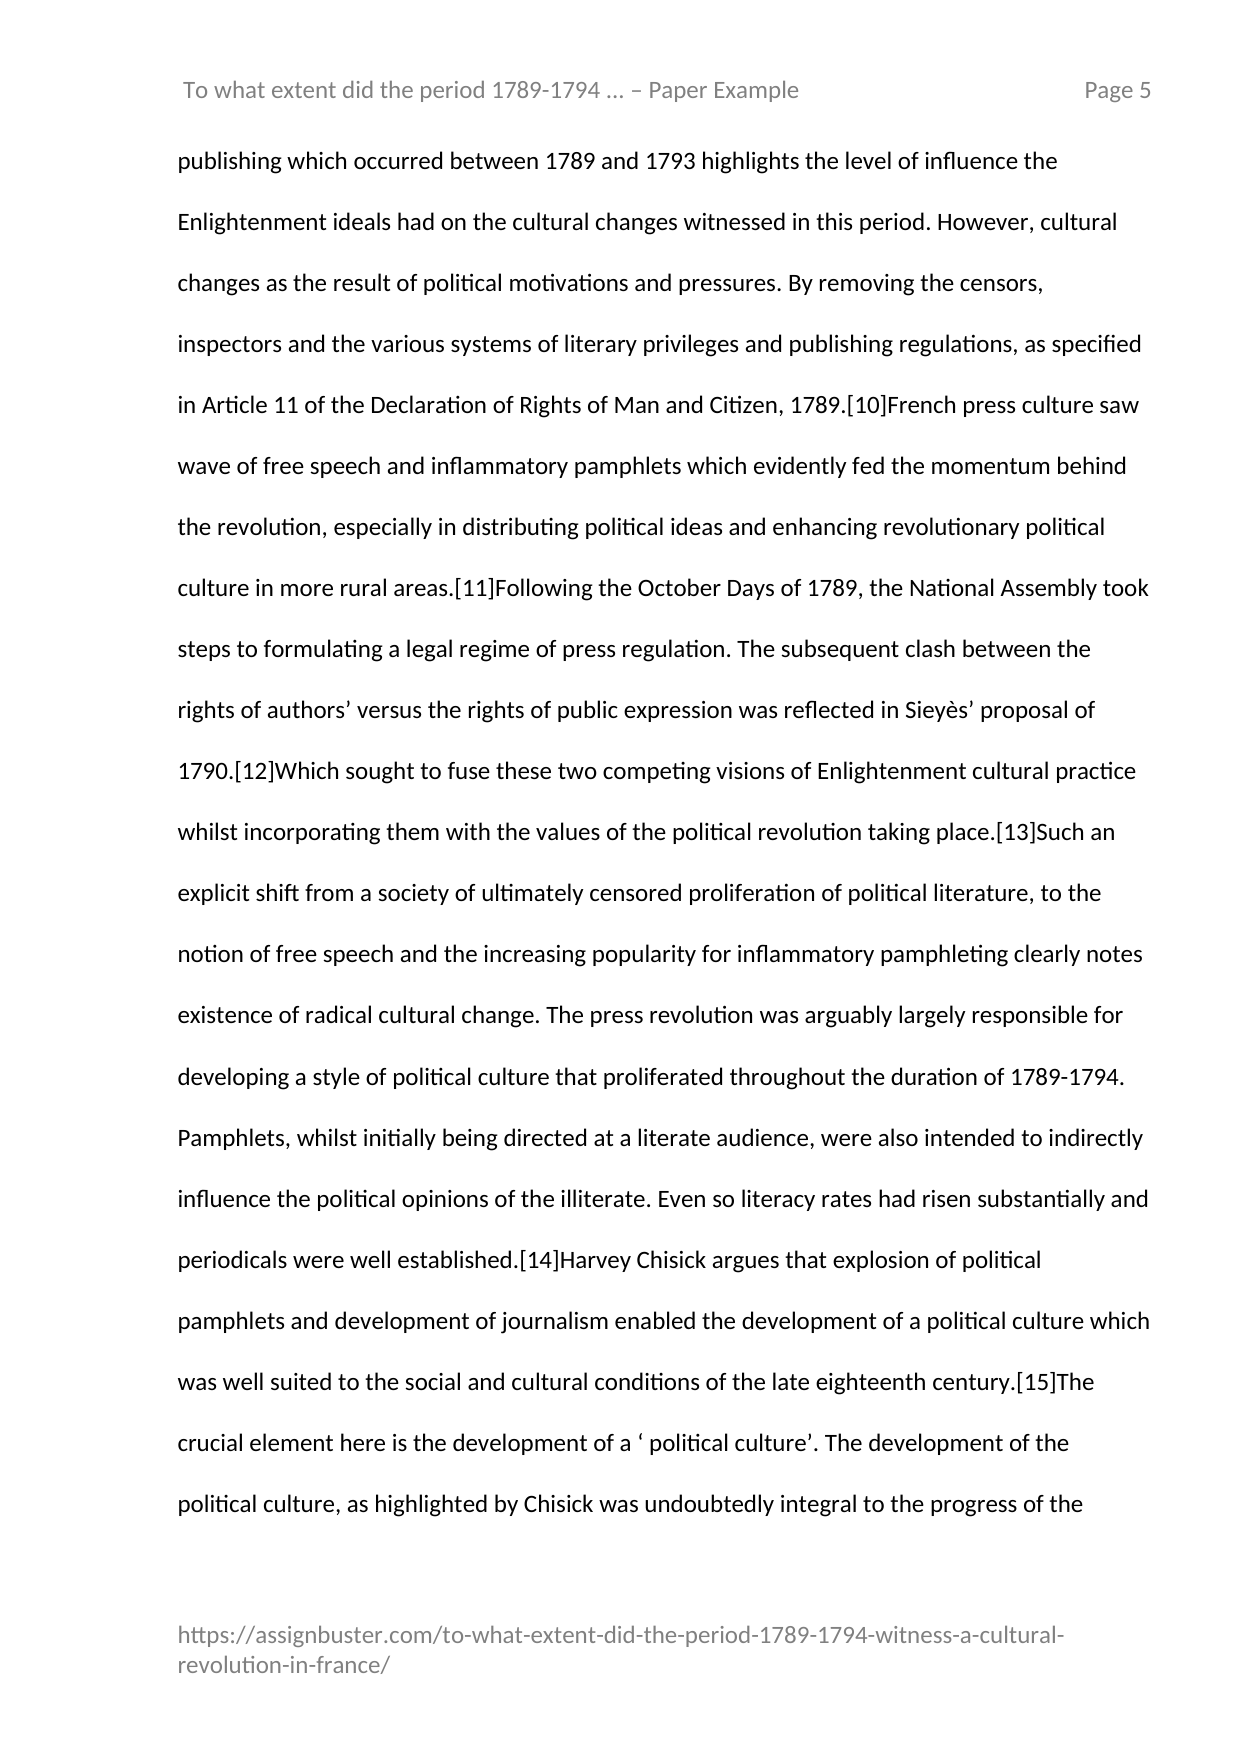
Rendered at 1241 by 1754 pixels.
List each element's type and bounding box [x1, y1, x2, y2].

text [177, 145, 1152, 1518]
